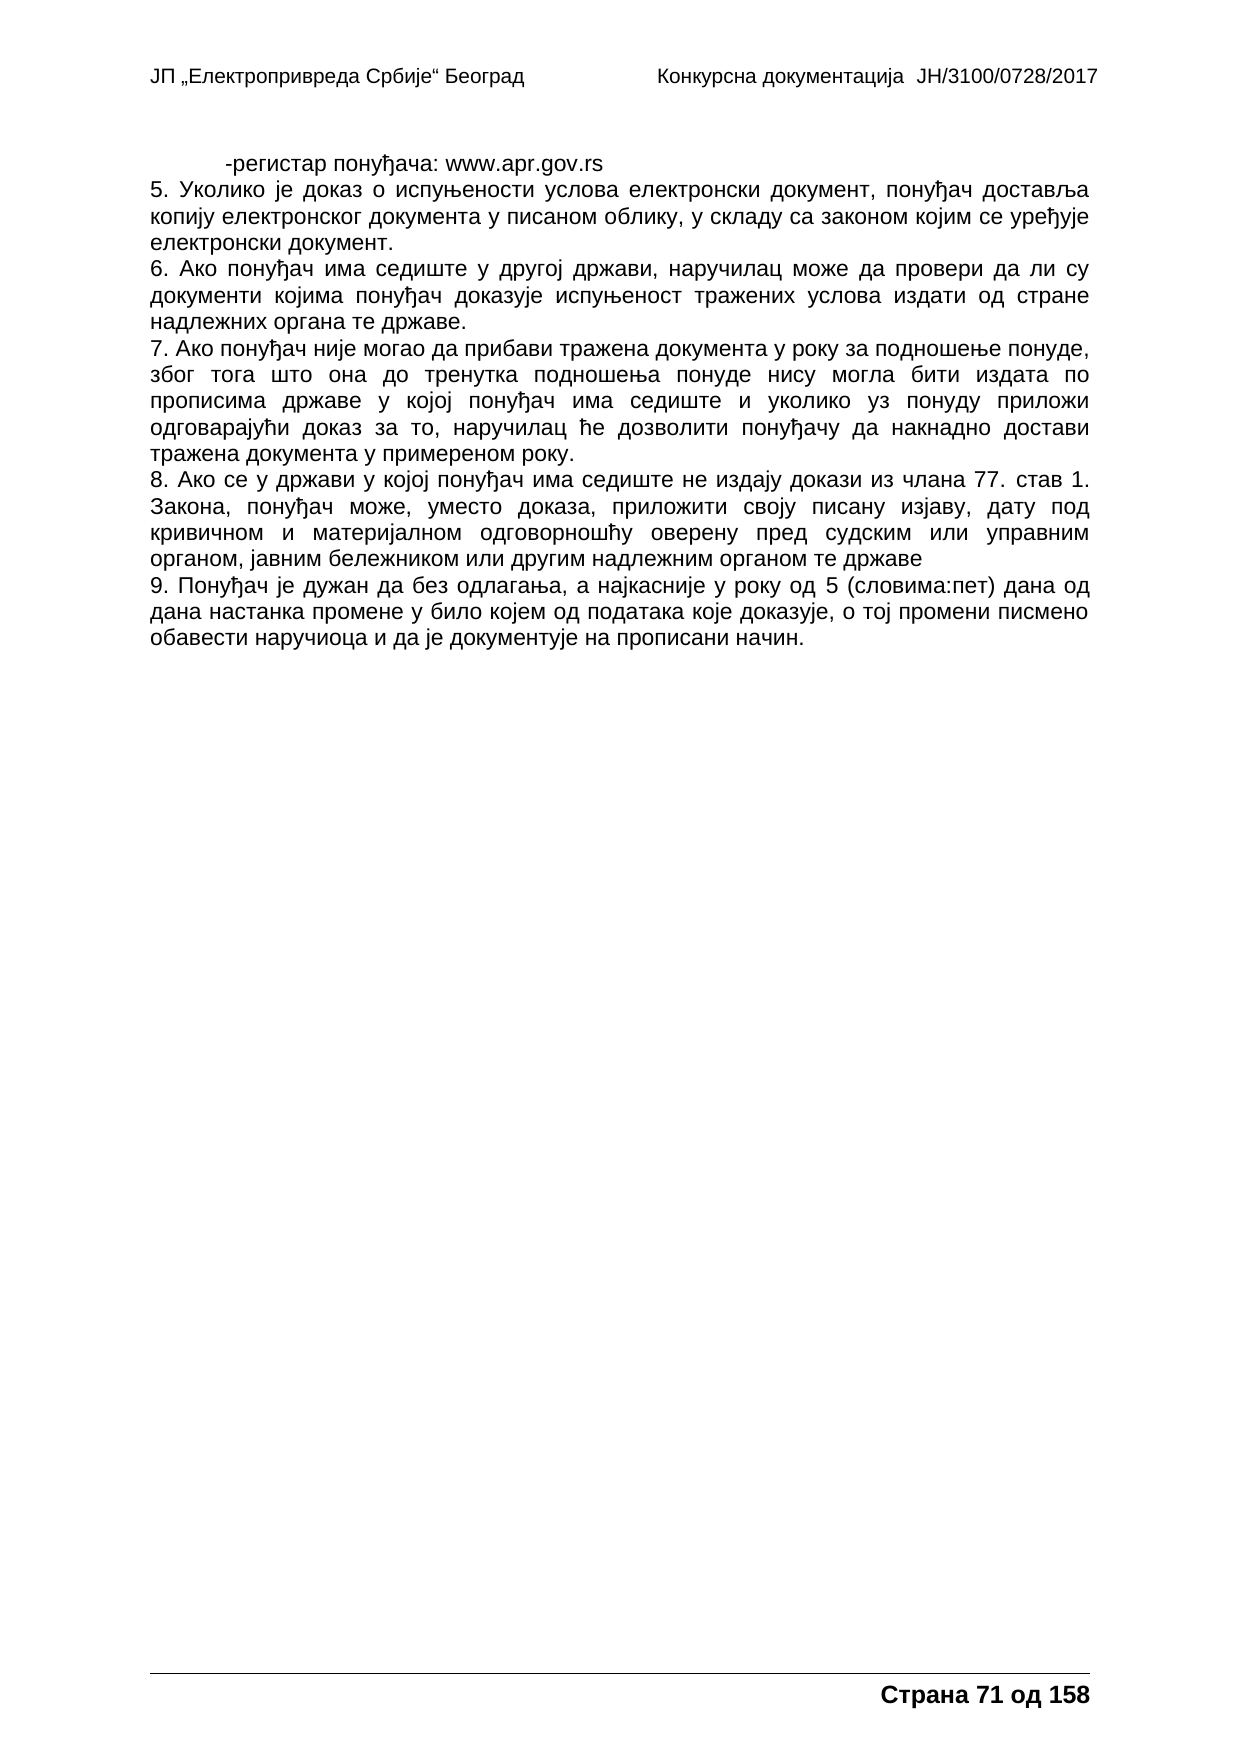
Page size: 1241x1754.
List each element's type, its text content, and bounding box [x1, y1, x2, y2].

text 6. Ако понуђач има седиште у другој држави, наручилац може да провери да ли су документи којима понуђач доказује испуњеност тражених услова издати од стране надлежних органа те државе. [150, 255, 1090, 334]
text 8. Ако се у држави у којој понуђач има седиште не издају докази из члана 77. став 1. Закона, понуђач може, уместо доказа, приложити своју писану изјаву, дату под кривичном и материјалном одговорношћу оверену пред судским или управним органом, јавним бележником или другим надлежним органом те државе [150, 466, 1090, 572]
text 5. Уколико је доказ о испуњености услова електронски документ, понуђач доставља копију електронског документа у писаном облику, у складу са законом којим се уређује електронски документ. [150, 176, 1090, 255]
text 7. Ако понуђач није могао да прибави тражена документа у року за подношење понуде, због тога што она до тренутка подношења понуде нису могла бити издата по прописима државе у којој понуђач има седиште и уколико уз понуду приложи одговарајући доказ за то, наручилац ће дозволити понуђачу да накнадно достави тражена документа у примереном року. [150, 334, 1090, 466]
text 9. Понуђач је дужан да без одлагања, а најкасније у року од 5 (словима:пет) дана од дана настанка промене у било којем од података које доказује, о тој промени писмено обавести наручиоца и да је документује на прописани начин. [150, 572, 1090, 651]
text -регистар понуђача: www.apr.gov.rs [150, 150, 1090, 176]
